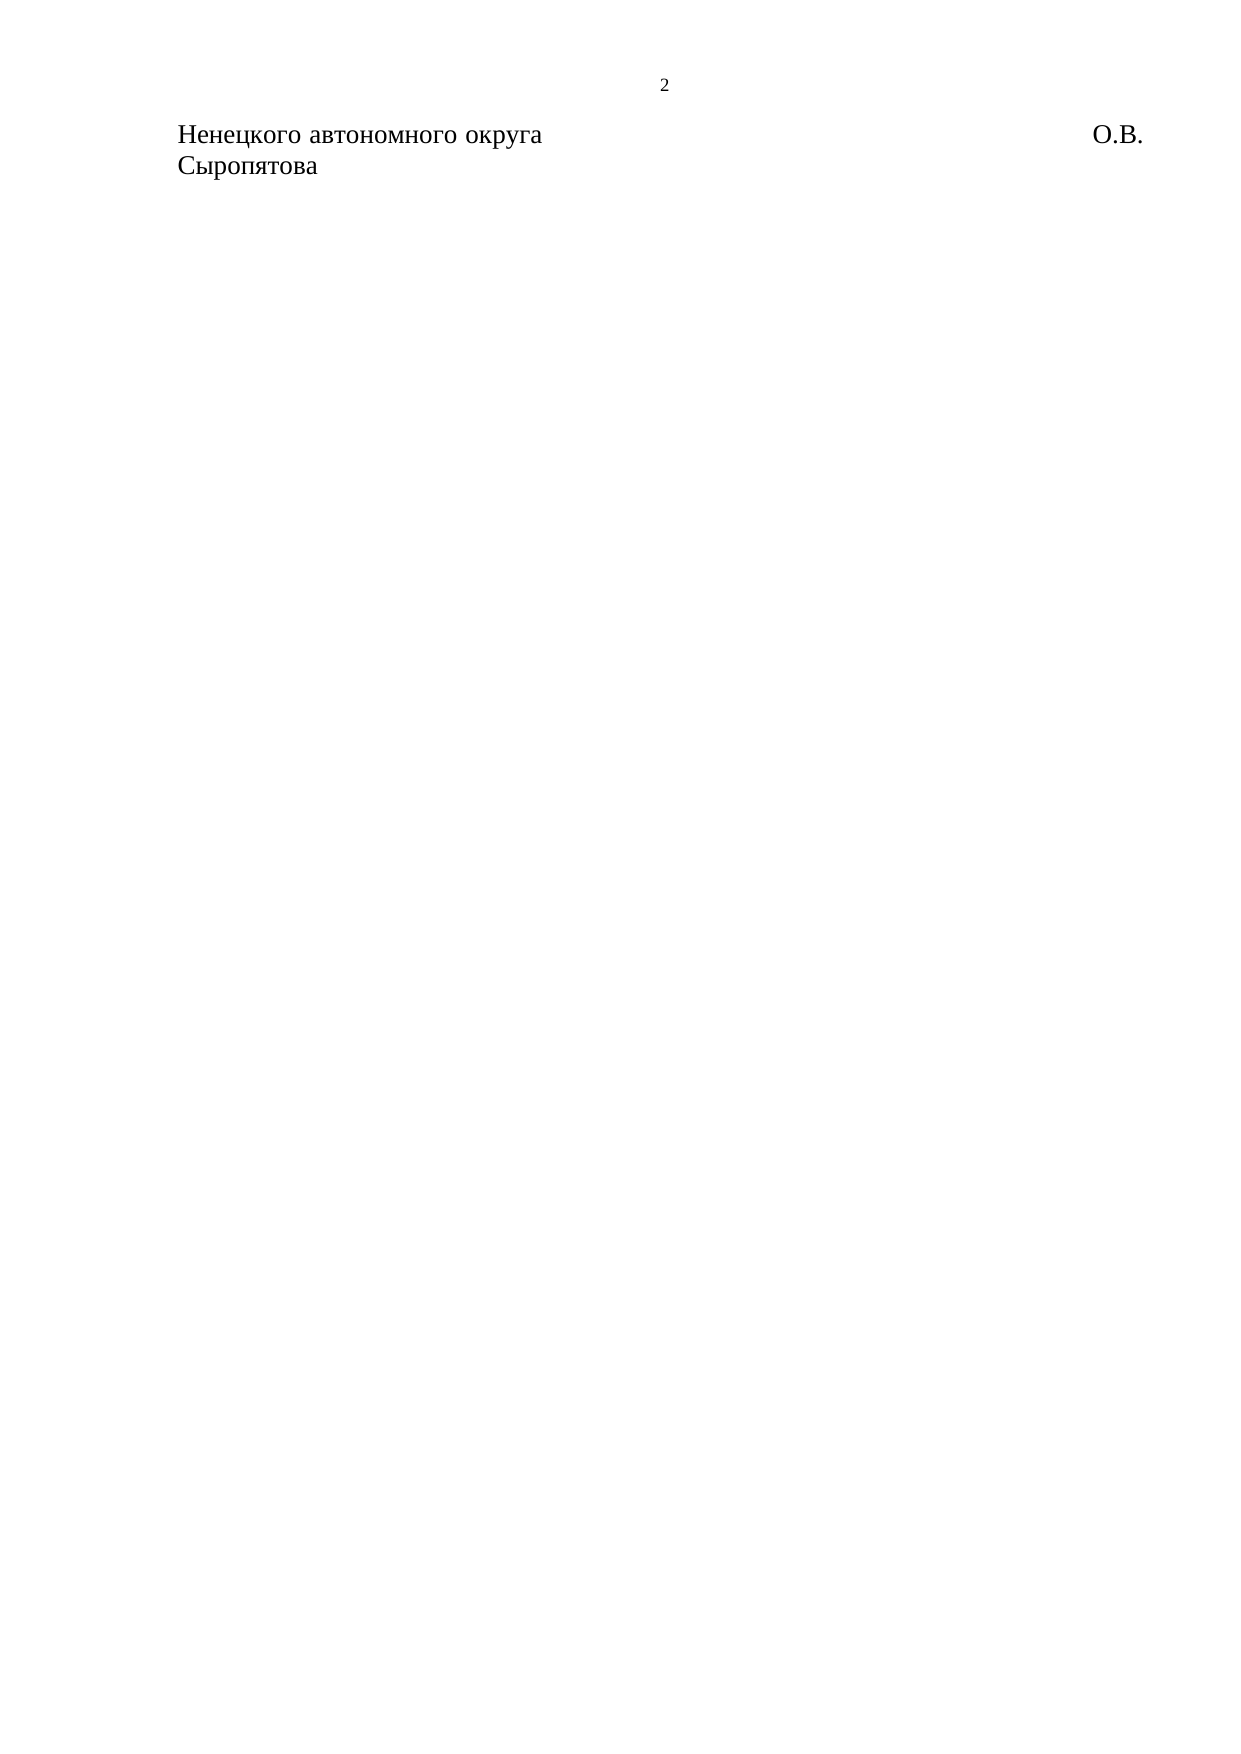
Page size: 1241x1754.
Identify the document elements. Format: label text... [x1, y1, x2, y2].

text Ненецкого автономного округа О.В. Сыропятова [177, 118, 1152, 180]
